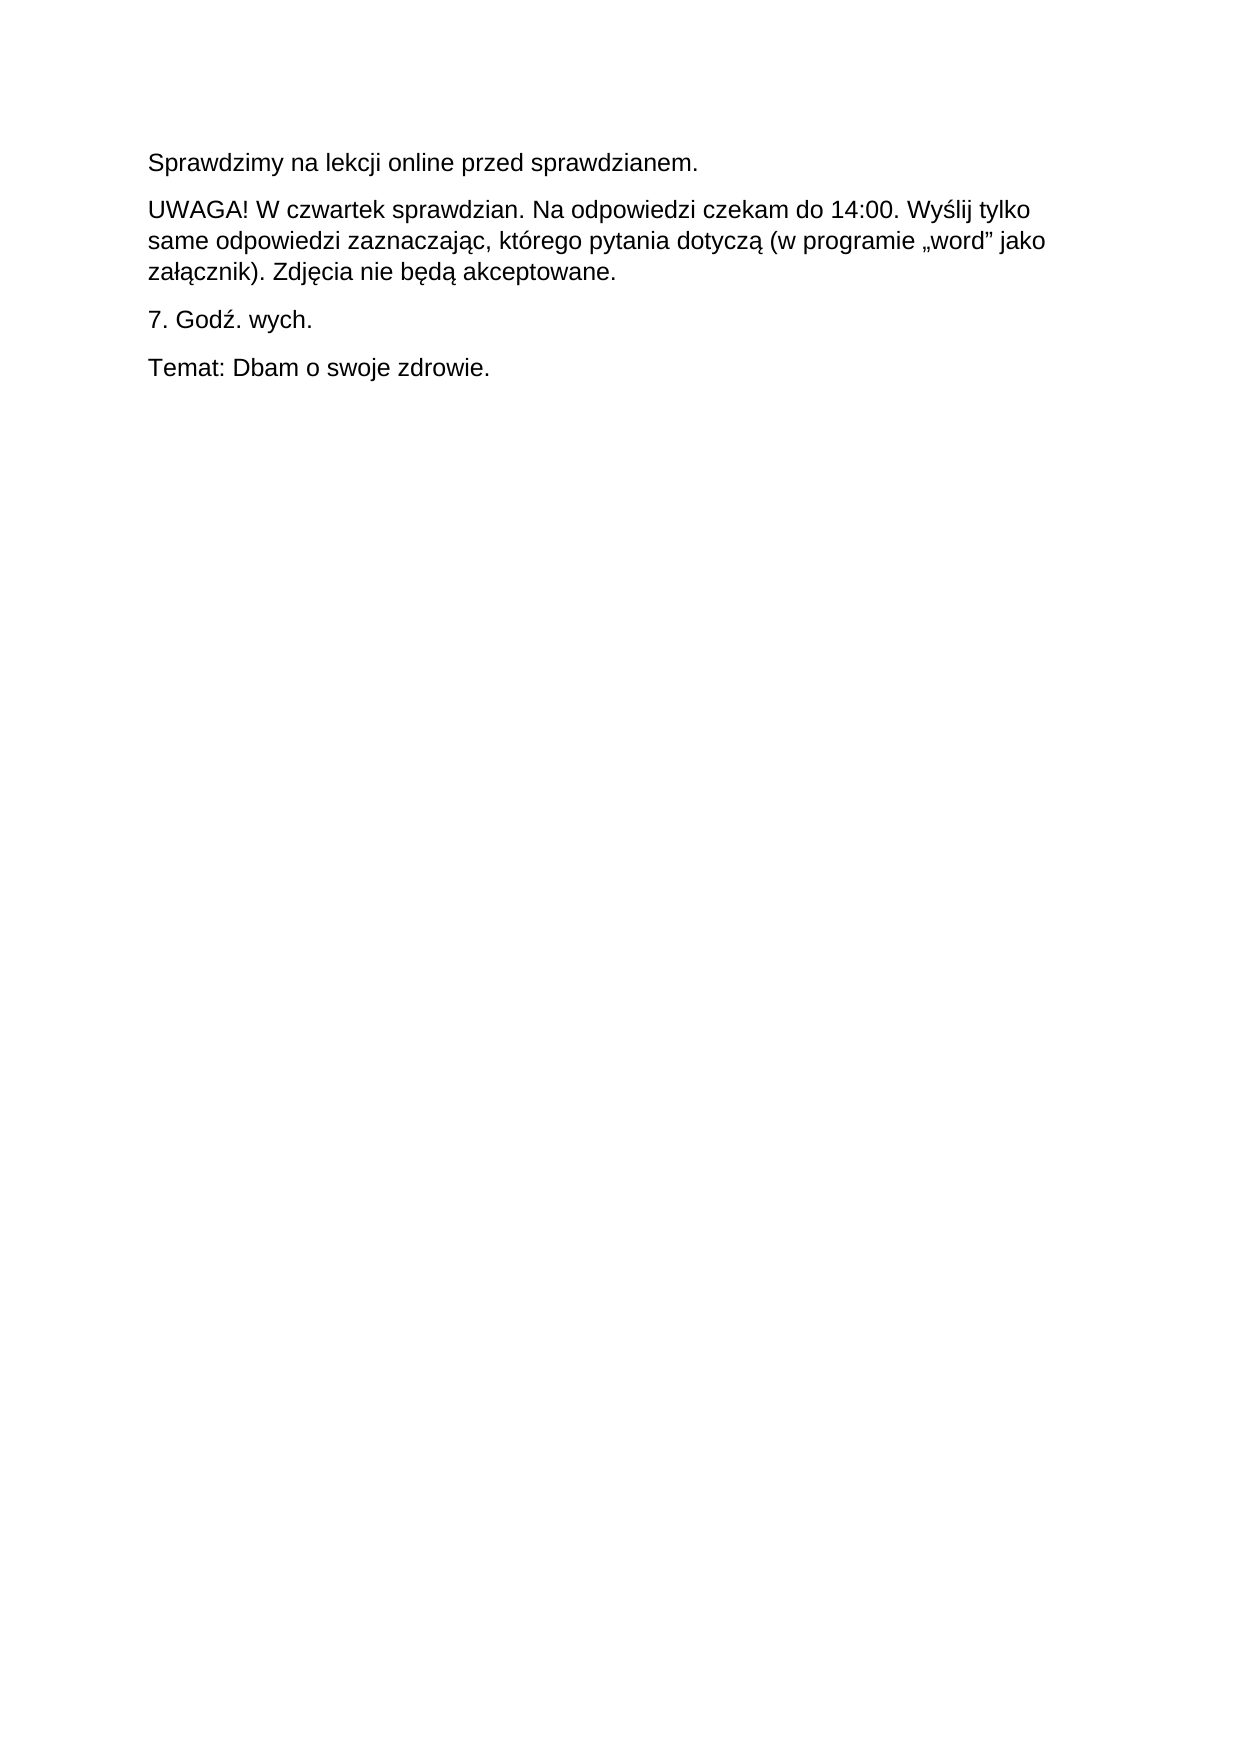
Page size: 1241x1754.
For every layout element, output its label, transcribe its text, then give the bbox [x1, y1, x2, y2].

text Sprawdzimy na lekcji online przed sprawdzianem. [148, 148, 1093, 176]
text 7. Godź. wych. [148, 305, 1093, 334]
text Temat: Dbam o swoje zdrowie. [148, 353, 1093, 382]
text UWAGA! W czwartek sprawdzian. Na odpowiedzi czekam do 14:00. Wyślij tylko same odpowiedzi zaznaczając, którego pytania dotyczą (w programie „word” jako załącznik). Zdjęcia nie będą akceptowane. [148, 195, 1093, 286]
